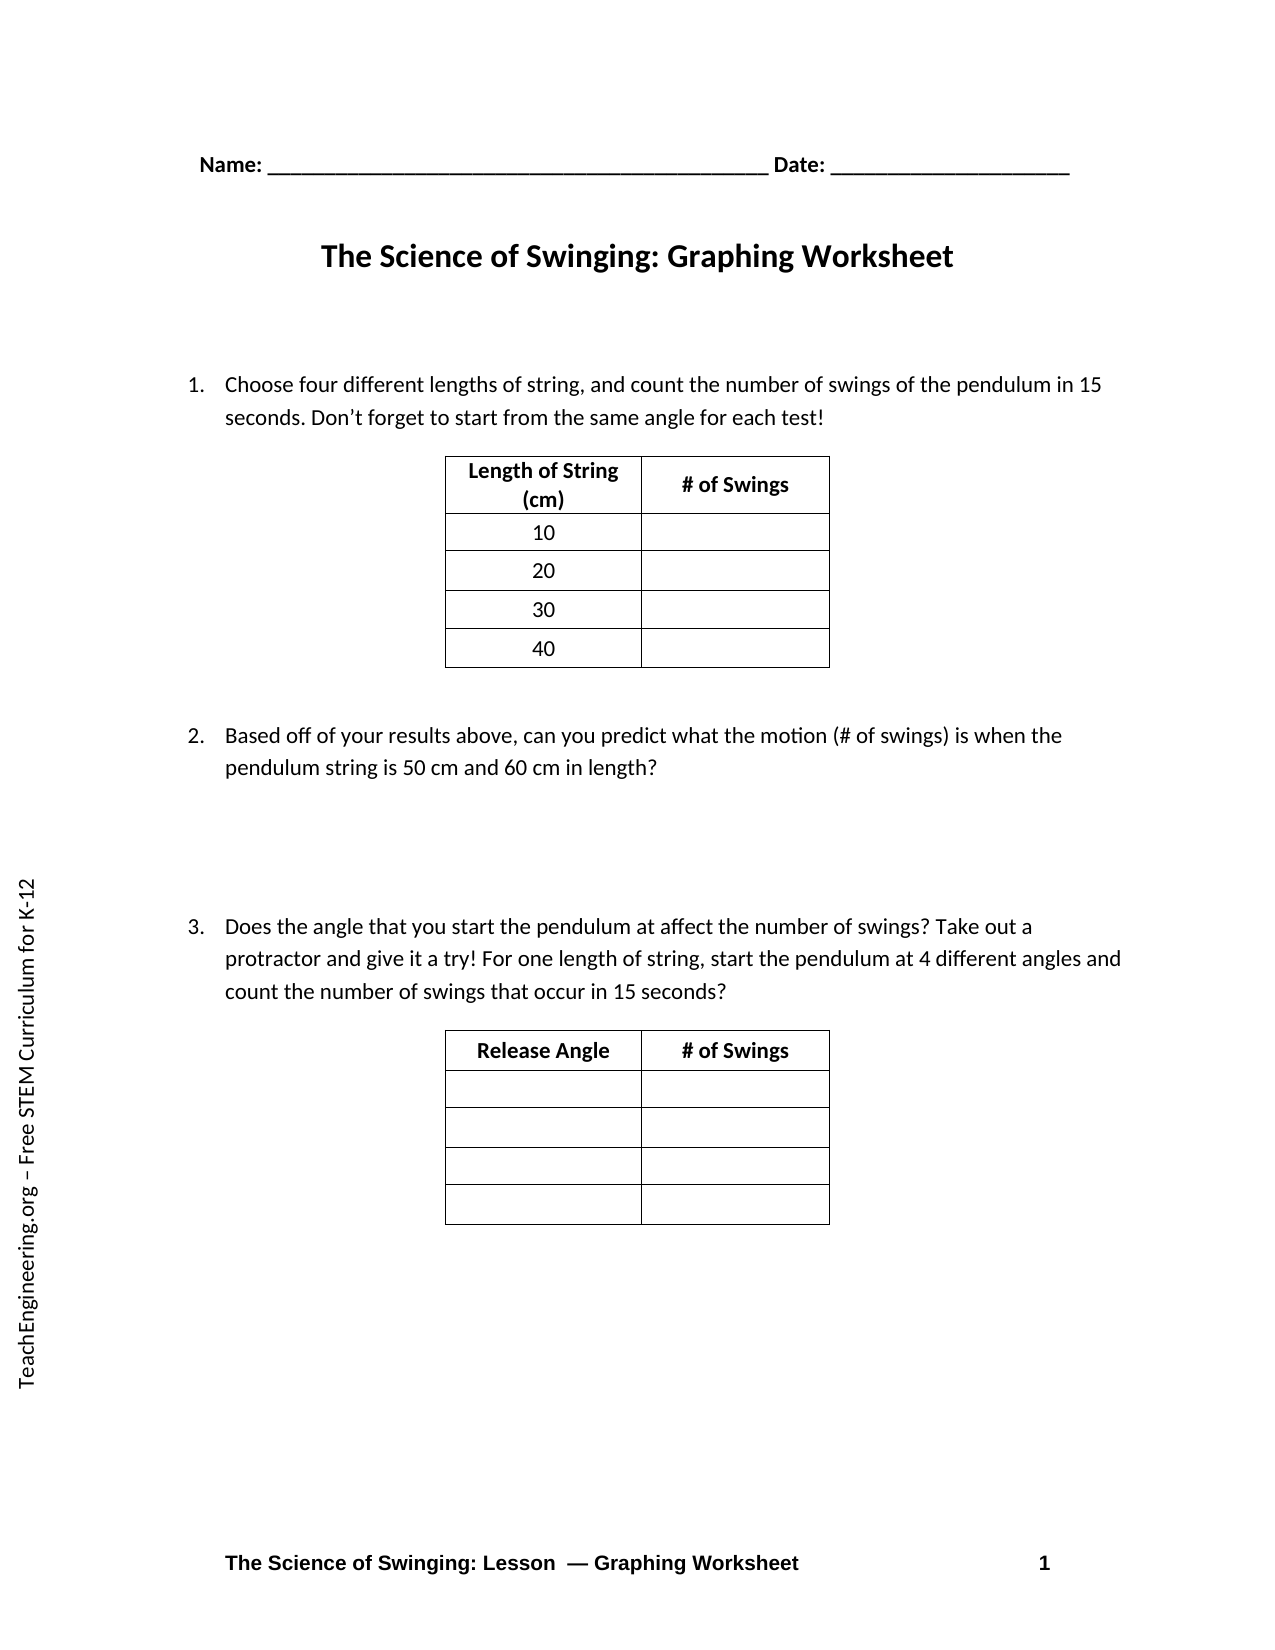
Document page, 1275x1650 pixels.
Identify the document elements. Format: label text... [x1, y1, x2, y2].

table_cell 10 [446, 514, 641, 550]
table_cell 40 [446, 629, 641, 667]
table_cell [446, 1148, 641, 1184]
table_cell 30 [446, 591, 641, 627]
table_cell [446, 1071, 641, 1107]
table_cell [642, 1148, 829, 1184]
table_cell [642, 1108, 829, 1147]
table_cell [642, 551, 829, 590]
table_cell [642, 514, 829, 550]
table_header Release Angle [446, 1031, 641, 1069]
list Choose four different lengths of string, and count the number of swings of the pendulum in 15 seconds. Don’t forget to start from the same angle for each test! [187, 370, 1125, 431]
list Based off of your results above, can you predict what the motion (# of swings) is when the pendulum string is 50 cm and 60 cm in length? [187, 721, 1125, 781]
table_cell [446, 1185, 641, 1224]
table_header # of Swings [642, 1031, 829, 1069]
table_cell [642, 629, 829, 667]
list Does the angle that you start the pendulum at affect the number of swings? Take out a protractor and give it a try! For one length of string, start the pendulum at 4 different angles and count the number of swings that occur in 15 seconds? [187, 912, 1125, 1005]
table_cell [642, 1071, 829, 1107]
text Name: ____________________________________________ Date: _____________________ [150, 150, 1125, 210]
table_cell [446, 1108, 641, 1147]
table_header Length of String (cm) [446, 457, 641, 513]
table_cell 20 [446, 551, 641, 590]
table_cell [642, 591, 829, 627]
table_cell [642, 1185, 829, 1224]
table_header # of Swings [642, 457, 829, 513]
text The Science of Swinging: Graphing Worksheet [150, 235, 1125, 276]
